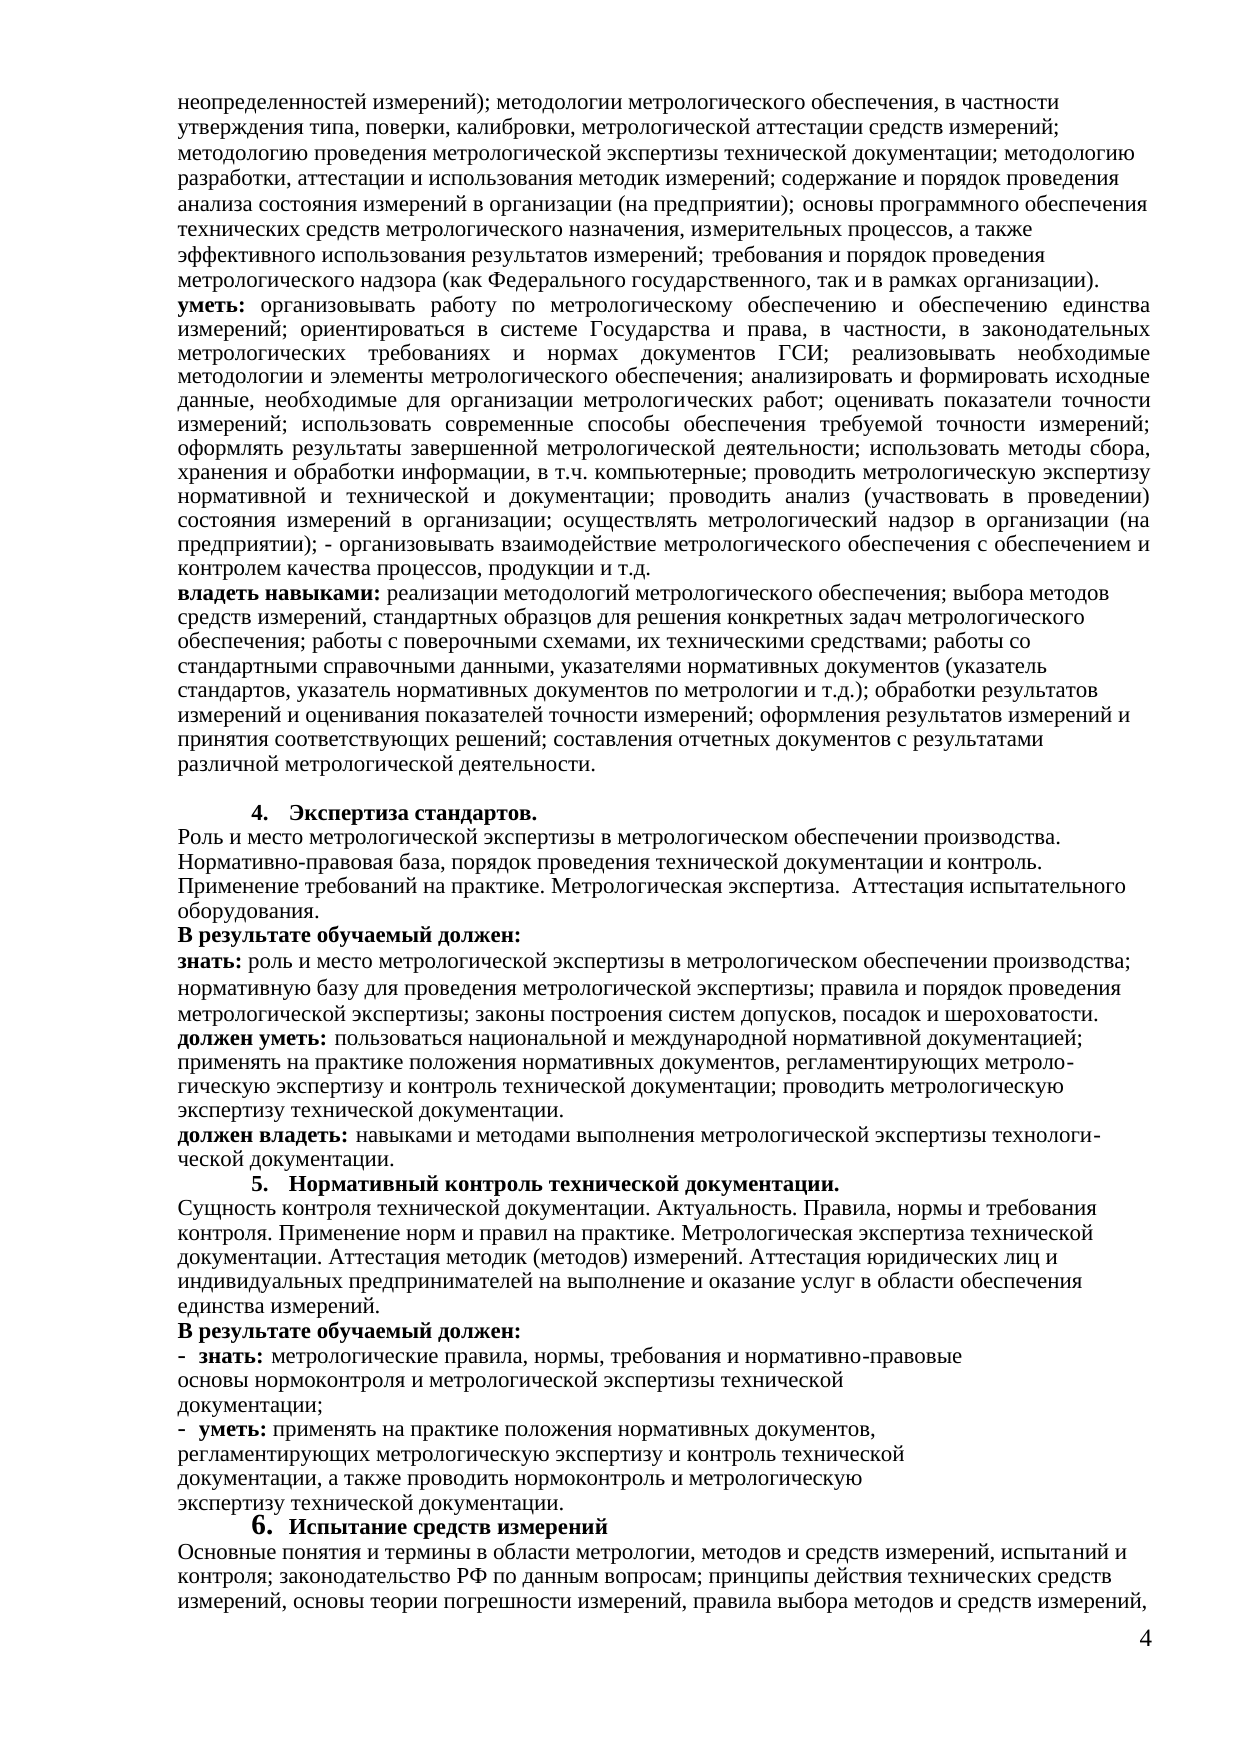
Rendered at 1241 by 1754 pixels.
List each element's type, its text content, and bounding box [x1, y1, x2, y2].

list Испытание средств измерений [251, 1515, 1152, 1539]
list знать: метрологические правила, нормы, требования и нормативно-правовые основы нормоконтроля и метрологической экспертизы технической документации; [177, 1344, 974, 1417]
list Нормативный контроль технической документации. [251, 1171, 1152, 1196]
text В результате обучаемый должен: [177, 923, 1152, 947]
text В результате обучаемый должен: [177, 1318, 1152, 1344]
text владеть навыками: реализации методологий метрологического обеспечения; выбора методов средств измерений, стандартных образцов для решения конкретных задач метрологического обеспечения; работы с поверочными схемами, их техническими средствами; работы со стандартными справочными данными, указателями нормативных документов (указатель стандартов, указатель нормативных документов по метрологии и т.д.); обработки результатов измерений и оценивания показателей точности измерений; оформления результатов измерений и принятия соответствующих решений; составления отчетных документов с результатами различной метрологической деятельности. [177, 580, 1152, 776]
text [177, 89, 1152, 293]
list уметь: применять на практике положения нормативных документов, регламентирующих метрологическую экспертизу и контроль технической документации, а также проводить нормоконтроль и метрологическую экспертизу технической документации. [177, 1417, 974, 1515]
text должен владеть: навыками и методами выполнения метрологической экспертизы технологической документации. [177, 1122, 1152, 1171]
list Экспертиза стандартов. [251, 801, 1152, 825]
text уметь: организовывать работу по метрологическому обеспечению и обеспечению единства измерений; ориентироваться в системе Государства и права, в частности, в законодательных метрологических требованиях и нормах документов ГСИ; реализовывать необходимые методологии и элементы метрологического обеспечения; анализировать и формировать исходные данные, необходимые для организации метрологических работ; оценивать показатели точности измерений; использовать современные способы обеспечения требуемой точности измерений; оформлять результаты завершенной метрологической деятельности; использовать методы сбора, хранения и обработки информации, в т.ч. компьютерные; проводить метрологическую экспертизу нормативной и технической и документации; проводить анализ (участвовать в проведении) состояния измерений в организации; осуществлять метрологический надзор в организации (на предприятии); - организовывать взаимодействие метрологического обеспечения с обеспечением и контролем качества процессов, продукции и т.д. [177, 293, 1152, 580]
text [177, 1539, 1152, 1613]
text Сущность контроля технической документации. Актуальность. Правила, нормы и требования контроля. Применение норм и правил на практике. Метрологическая экспертиза технической документации. Аттестация методик (методов) измерений. Аттестация юридических лиц и индивидуальных предпринимателей на выполнение и оказание услуг в области обеспечения единства измерений. [177, 1196, 1152, 1318]
text должен уметь: пользоваться национальной и международной нормативной документацией; применять на практике положения нормативных документов, регламентирующих метрологическую экспертизу и контроль технической документации; проводить метрологическую экспертизу технической документации. [177, 1027, 1152, 1122]
text знать: роль и место метрологической экспертизы в метрологическом обеспечении производства; нормативную базу для проведения метрологической экспертизы; правила и порядок проведения метрологической экспертизы; законы построения систем допусков, посадок и шероховатости. [177, 947, 1152, 1027]
text Роль и место метрологической экспертизы в метрологическом обеспечении производства. Нормативно-правовая база, порядок проведения технической документации и контроль. Применение требований на практике. Метрологическая экспертиза. Аттестация испытательного оборудования. [177, 825, 1152, 923]
